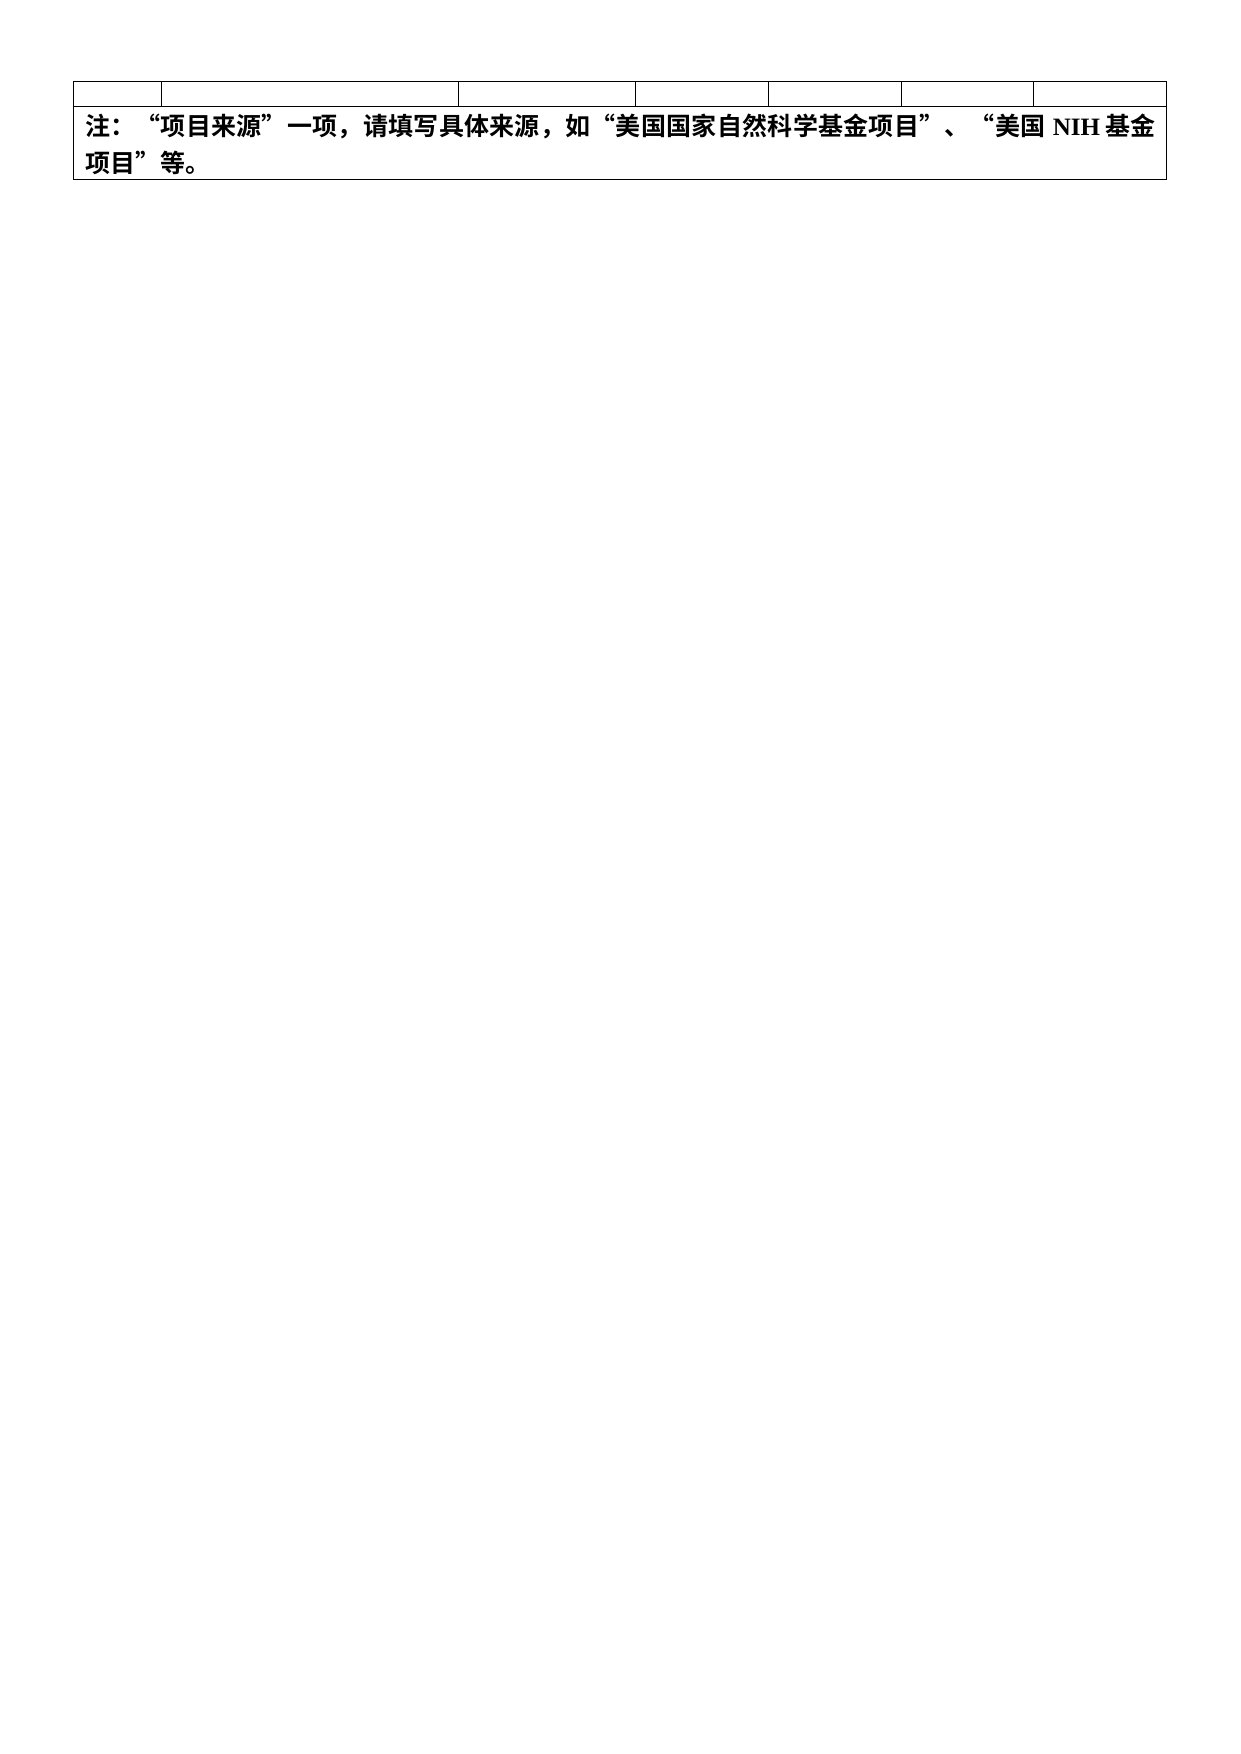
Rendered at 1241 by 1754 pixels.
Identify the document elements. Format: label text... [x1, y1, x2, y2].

table_cell [636, 82, 768, 106]
table_cell [1034, 82, 1166, 106]
table_cell [459, 82, 635, 106]
table_cell 注：“项目来源”一项，请填写具体来源，如“美国国家自然科学基金项目”、“美国NIH基金项目”等。 [74, 107, 1166, 179]
table_cell [769, 82, 901, 106]
table_cell [74, 82, 161, 106]
table_cell [162, 82, 458, 106]
table_cell [902, 82, 1033, 106]
